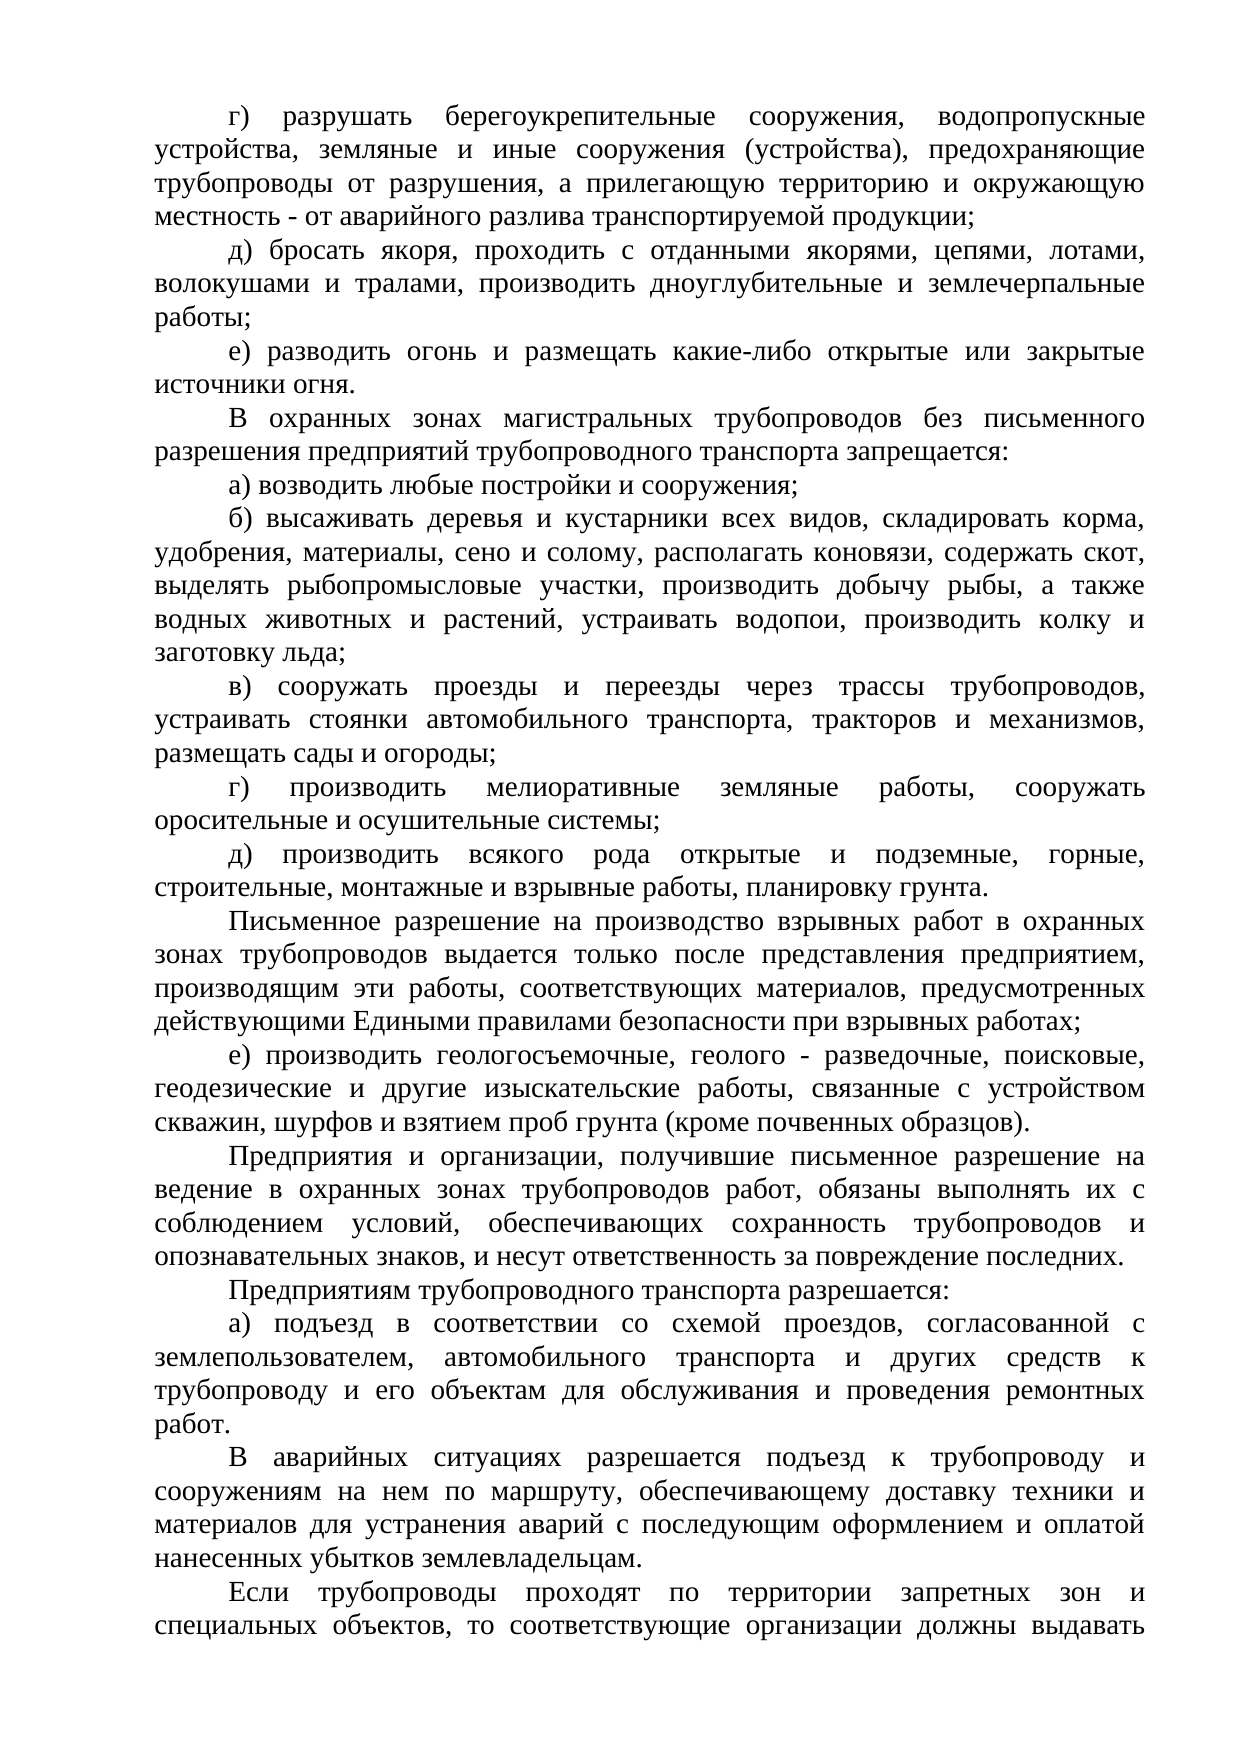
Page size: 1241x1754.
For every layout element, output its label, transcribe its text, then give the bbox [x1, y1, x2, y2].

text е) разводить огонь и размещать какие-либо открытые или закрытые источники огня. [154, 333, 1146, 400]
text в) сооружать проезды и переезды через трассы трубопроводов, устраивать стоянки автомобильного транспорта, тракторов и механизмов, размещать сады и огороды; [154, 668, 1146, 769]
text Письменное разрешение на производство взрывных работ в охранных зонах трубопроводов выдается только после представления предприятием, производящим эти работы, соответствующих материалов, предусмотренных действующими Едиными правилами безопасности при взрывных работах; [154, 903, 1146, 1037]
text Предприятия и организации, получившие письменное разрешение на ведение в охранных зонах трубопроводов работ, обязаны выполнять их с соблюдением условий, обеспечивающих сохранность трубопроводов и опознавательных знаков, и несут ответственность за повреждение последних. [154, 1138, 1146, 1272]
text д) бросать якоря, проходить с отданными якорями, цепями, лотами, волокушами и тралами, производить дноуглубительные и землечерпальные работы; [154, 232, 1146, 333]
text б) высаживать деревья и кустарники всех видов, складировать корма, удобрения, материалы, сено и солому, располагать коновязи, содержать скот, выделять рыбопромысловые участки, производить добычу рыбы, а также водных животных и растений, устраивать водопои, производить колку и заготовку льда; [154, 500, 1146, 668]
text В аварийных ситуациях разрешается подъезд к трубопроводу и сооружениям на нем по маршруту, обеспечивающему доставку техники и материалов для устранения аварий с последующим оформлением и оплатой нанесенных убытков землевладельцам. [154, 1439, 1146, 1574]
text а) подъезд в соответствии со схемой проездов, согласованной с землепользователем, автомобильного транспорта и других средств к трубопроводу и его объектам для обслуживания и проведения ремонтных работ. [154, 1305, 1146, 1439]
text е) производить геологосъемочные, геолого - разведочные, поисковые, геодезические и другие изыскательские работы, связанные с устройством скважин, шурфов и взятием проб грунта (кроме почвенных образцов). [154, 1037, 1146, 1138]
text а) возводить любые постройки и сооружения; [154, 467, 1146, 500]
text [154, 1574, 1146, 1641]
text Предприятиям трубопроводного транспорта разрешается: [154, 1272, 1146, 1305]
text г) производить мелиоративные земляные работы, сооружать оросительные и осушительные системы; [154, 769, 1146, 836]
text г) разрушать берегоукрепительные сооружения, водопропускные устройства, земляные и иные сооружения (устройства), предохраняющие трубопроводы от разрушения, а прилегающую территорию и окружающую местность - от аварийного разлива транспортируемой продукции; [154, 98, 1146, 232]
text д) производить всякого рода открытые и подземные, горные, строительные, монтажные и взрывные работы, планировку грунта. [154, 836, 1146, 903]
text В охранных зонах магистральных трубопроводов без письменного разрешения предприятий трубопроводного транспорта запрещается: [154, 400, 1146, 467]
